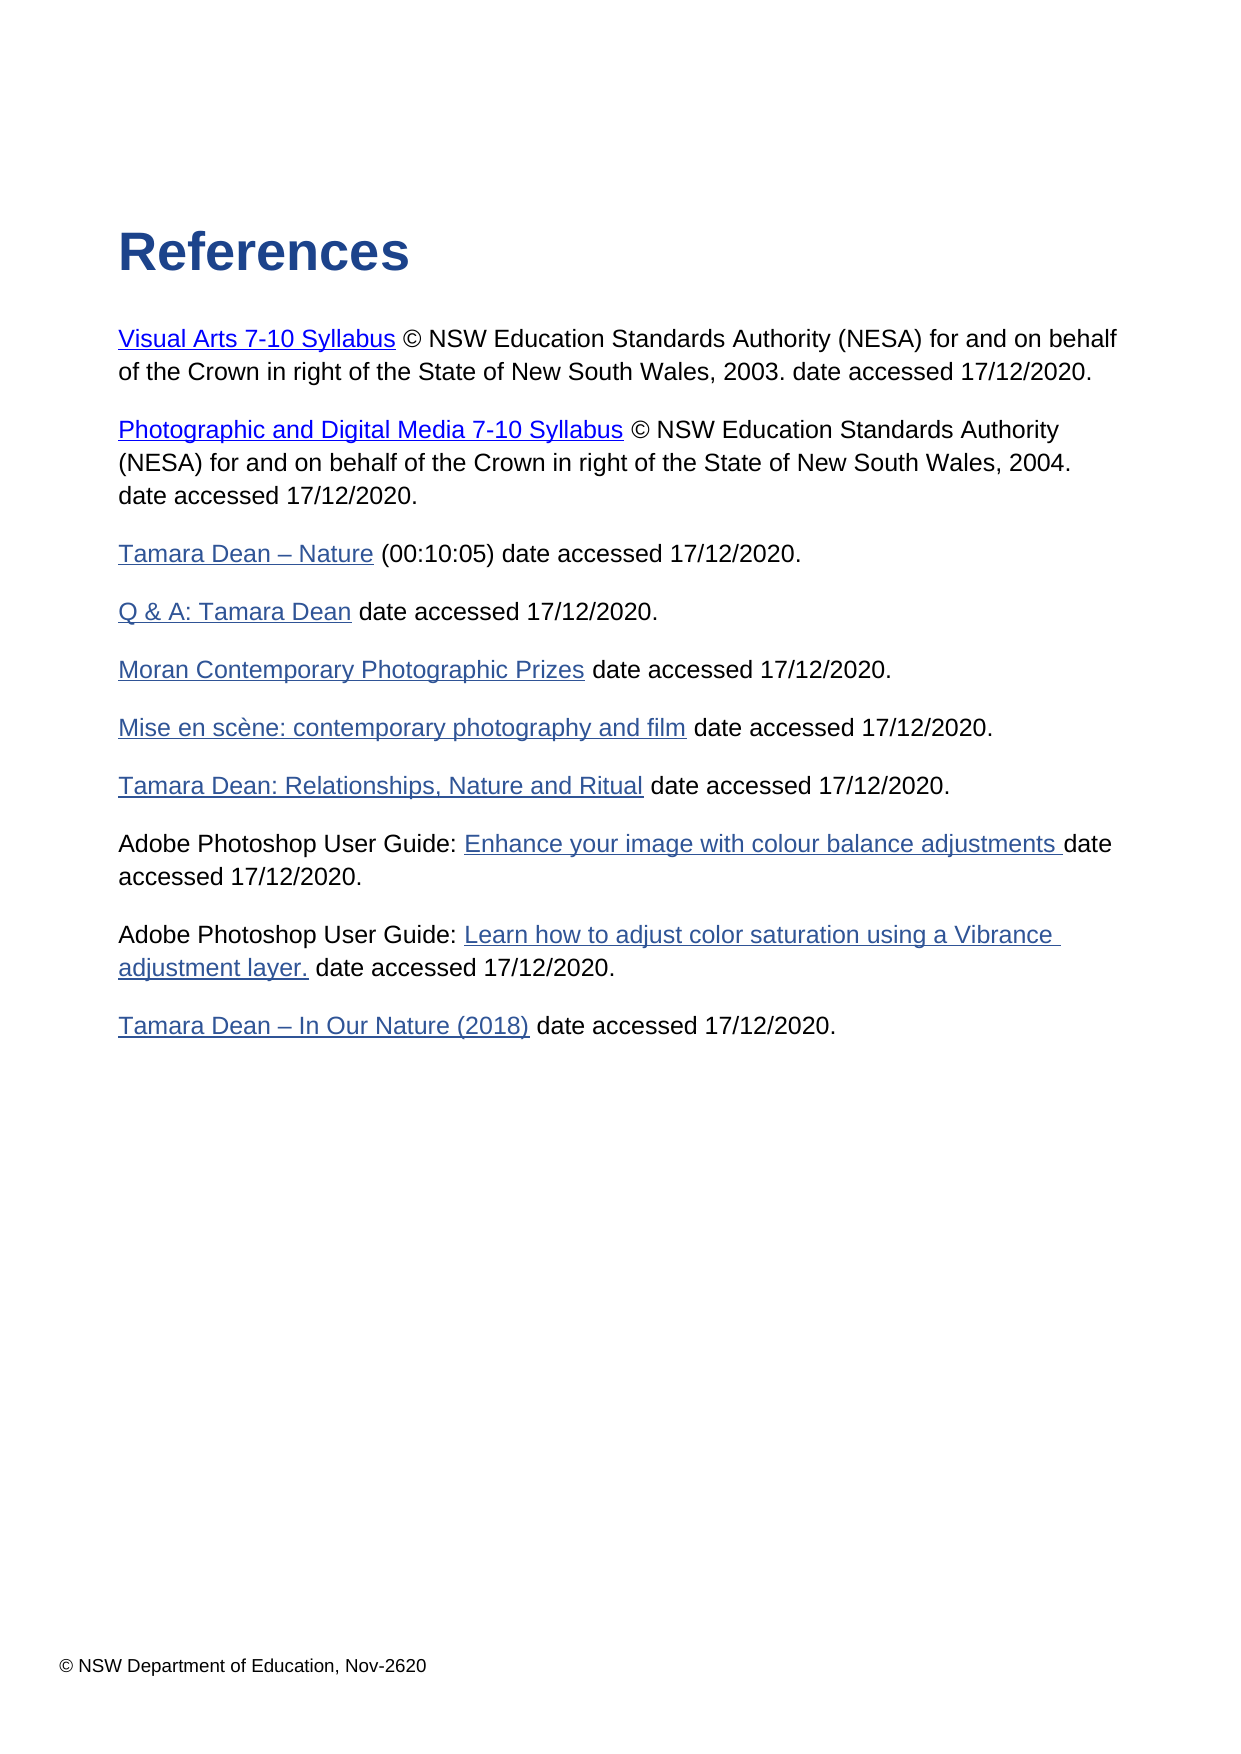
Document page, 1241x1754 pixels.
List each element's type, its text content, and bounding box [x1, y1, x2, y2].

text Adobe Photoshop User Guide: Learn how to adjust color saturation using a Vibrance adjustment layer. date accessed 17/12/2020. [118, 920, 1122, 982]
text Adobe Photoshop User Guide: Enhance your image with colour balance adjustments date accessed 17/12/2020. [118, 829, 1122, 891]
text Moran Contemporary Photographic Prizes date accessed 17/12/2020. [118, 655, 1122, 684]
subtitle References [118, 219, 1122, 281]
text Q & A: Tamara Dean date accessed 17/12/2020. [118, 597, 1122, 626]
text Tamara Dean: Relationships, Nature and Ritual date accessed 17/12/2020. [118, 771, 1122, 800]
text Mise en scène: contemporary photography and film date accessed 17/12/2020. [118, 713, 1122, 742]
text Tamara Dean – Nature (00:10:05) date accessed 17/12/2020. [118, 539, 1122, 568]
text Photographic and Digital Media 7-10 Syllabus © NSW Education Standards Authority (NESA) for and on behalf of the Crown in right of the State of New South Wales, 2004. date accessed 17/12/2020. [118, 415, 1122, 510]
text Tamara Dean – In Our Nature (2018) date accessed 17/12/2020. [118, 1011, 1122, 1040]
text Visual Arts 7-10 Syllabus © NSW Education Standards Authority (NESA) for and on behalf of the Crown in right of the State of New South Wales, 2003. date accessed 17/12/2020. [118, 324, 1122, 386]
